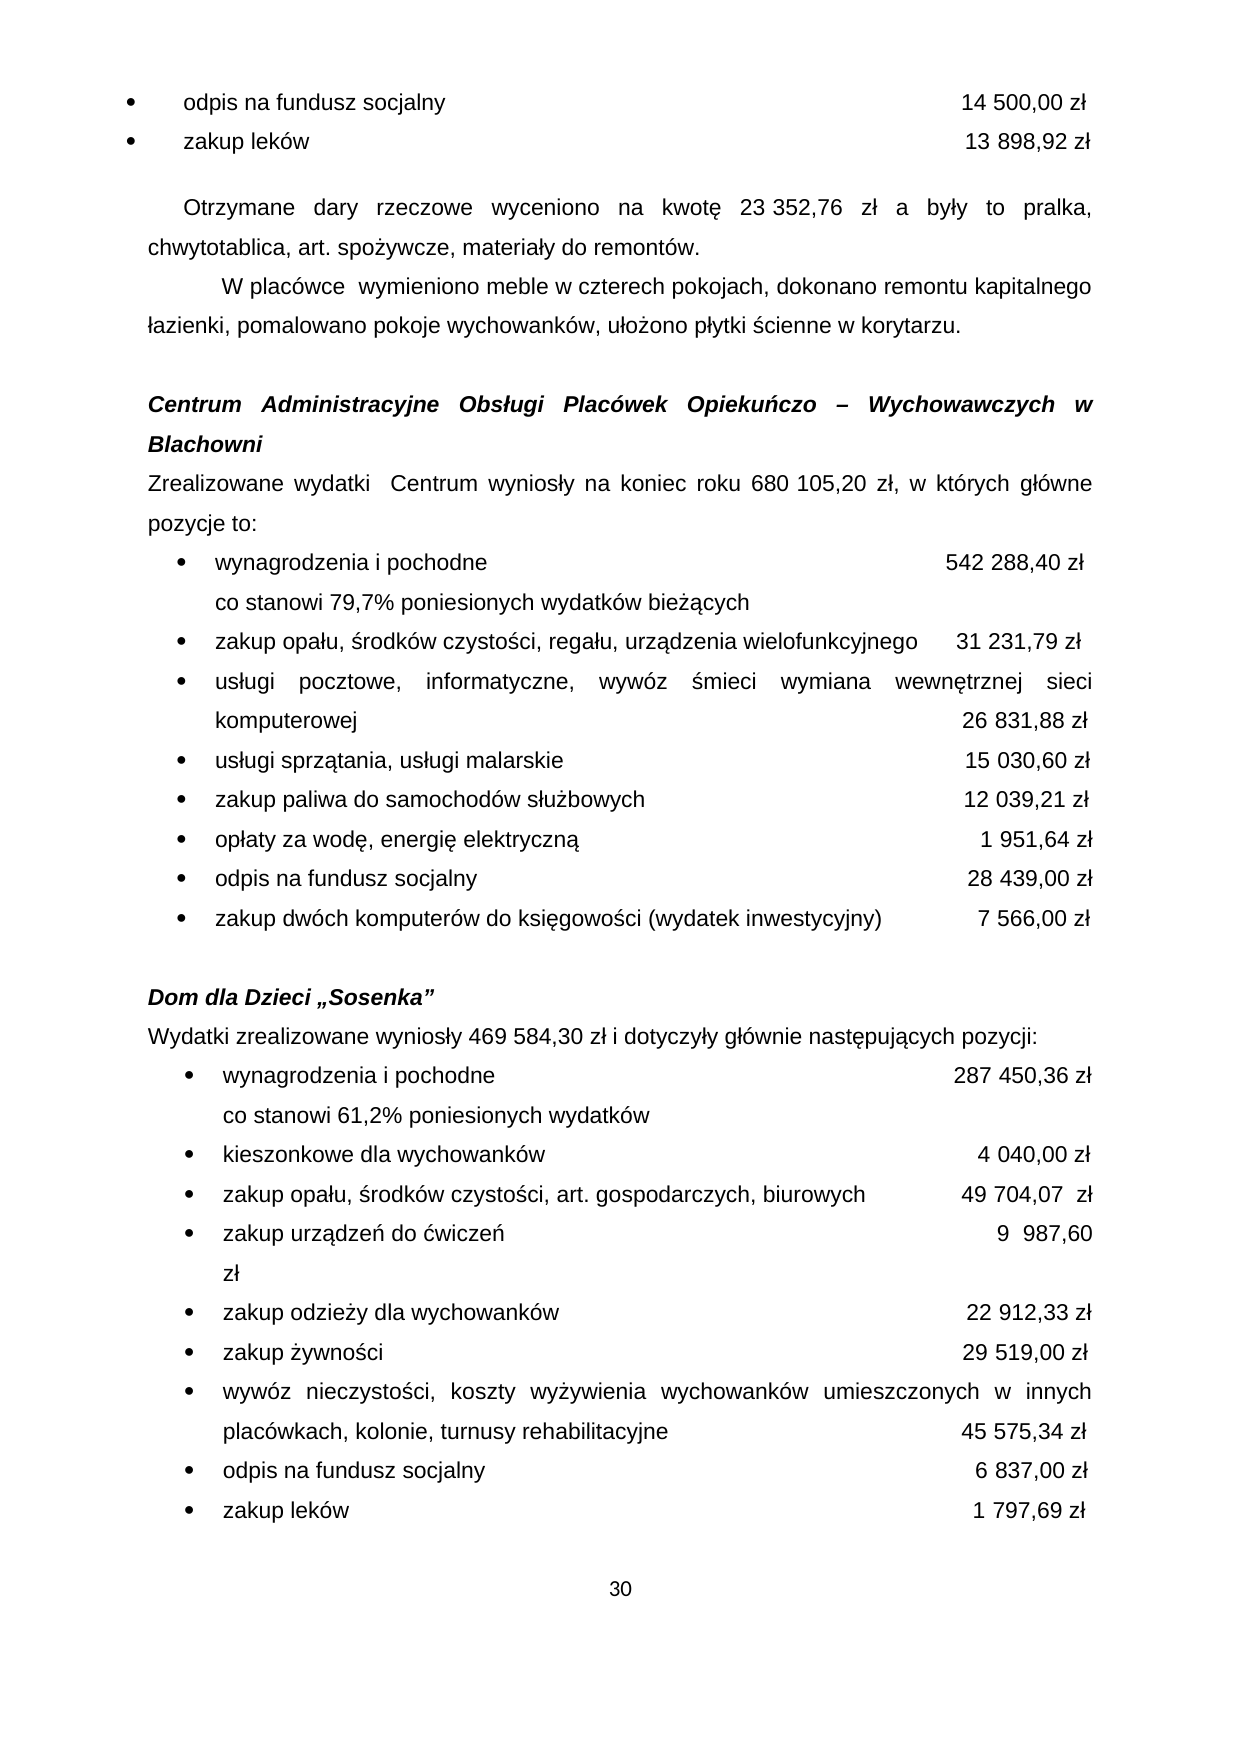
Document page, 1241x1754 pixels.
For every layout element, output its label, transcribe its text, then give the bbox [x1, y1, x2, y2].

list odpis na fundusz socjalny 6 837,00 zł [185, 1457, 1093, 1484]
list usługi sprzątania, usługi malarskie 15 030,60 zł [177, 747, 1093, 773]
text co stanowi 61,2% poniesionych wydatków [223, 1102, 1093, 1128]
list opłaty za wodę, energię elektryczną 1 951,64 zł [177, 826, 1093, 852]
list zakup opału, środków czystości, regału, urządzenia wielofunkcyjnego 31 231,79 zł [177, 628, 1093, 654]
list zakup żywności 29 519,00 zł [185, 1339, 1093, 1365]
text Dom dla Dzieci „Sosenka” [148, 983, 1093, 1010]
list odpis na fundusz socjalny 28 439,00 zł [177, 865, 1093, 891]
text Centrum Administracyjne Obsługi Placówek Opiekuńczo – Wychowawczych w Blachowni [148, 391, 1093, 457]
list zakup opału, środków czystości, art. gospodarczych, biurowych 49 704,07 zł [185, 1181, 1093, 1207]
list zakup leków 1 797,69 zł [185, 1497, 1093, 1523]
list odpis na fundusz socjalny 14 500,00 zł [127, 89, 1093, 115]
text Wydatki zrealizowane wyniosły 469 584,30 zł i dotyczyły głównie następujących pozycji: [148, 1023, 1093, 1049]
list wynagrodzenia i pochodne 287 450,36 zł [185, 1062, 1093, 1089]
text Otrzymane dary rzeczowe wyceniono na kwotę 23 352,76 zł a były to pralka, chwytotablica, art. spożywcze, materiały do remontów. [148, 194, 1093, 260]
text W placówce wymieniono meble w czterech pokojach, dokonano remontu kapitalnego łazienki, pomalowano pokoje wychowanków, ułożono płytki ścienne w korytarzu. [148, 273, 1093, 339]
list wynagrodzenia i pochodne 542 288,40 zł [177, 549, 1093, 576]
list wywóz nieczystości, koszty wyżywienia wychowanków umieszczonych w innych placówkach, kolonie, turnusy rehabilitacyjne 45 575,34 zł [185, 1378, 1093, 1444]
list zakup odzieży dla wychowanków 22 912,33 zł [185, 1299, 1093, 1326]
list zakup urządzeń do ćwiczeń 9 987,60 zł [185, 1220, 1093, 1286]
list kieszonkowe dla wychowanków 4 040,00 zł [185, 1141, 1093, 1168]
list zakup paliwa do samochodów służbowych 12 039,21 zł [177, 786, 1093, 812]
list zakup dwóch komputerów do księgowości (wydatek inwestycyjny) 7 566,00 zł [177, 904, 1093, 931]
list zakup leków 13 898,92 zł [127, 128, 1093, 154]
text Zrealizowane wydatki Centrum wyniosły na koniec roku 680 105,20 zł, w których główne pozycje to: [148, 470, 1093, 536]
text co stanowi 79,7% poniesionych wydatków bieżących [215, 589, 1093, 615]
list usługi pocztowe, informatyczne, wywóz śmieci wymiana wewnętrznej sieci komputerowej 26 831,88 zł [177, 668, 1093, 733]
